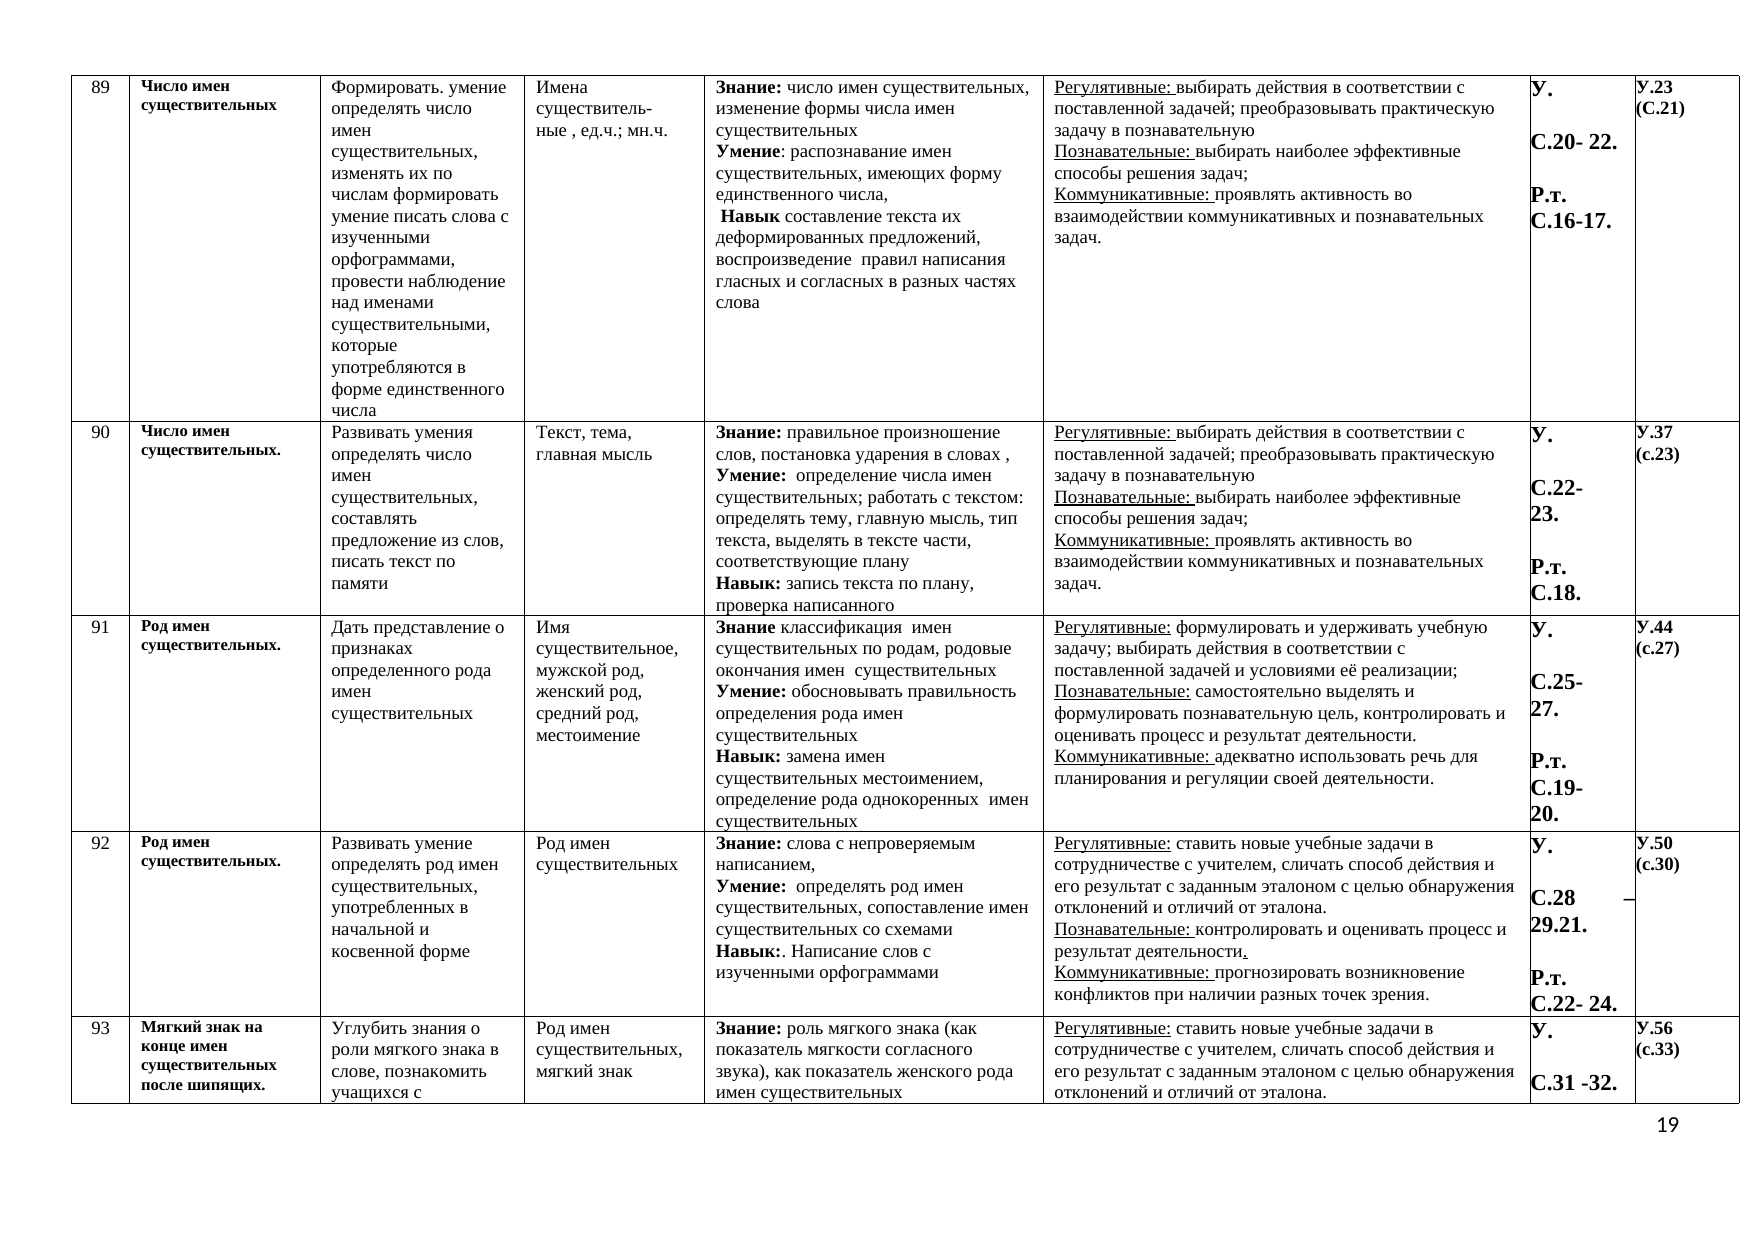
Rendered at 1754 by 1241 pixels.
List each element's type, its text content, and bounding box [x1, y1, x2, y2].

table_cell Дать представление о признаках определенного рода имен существительных [321, 616, 524, 831]
table_cell Имена существитель- ные , ед.ч.; мн.ч. [525, 76, 704, 421]
table_cell Число имен существительных. [130, 422, 320, 615]
table_cell Род имен существительных. [130, 616, 320, 831]
table_cell У. С.25- 27. Р.т. С.19- 20. [1531, 616, 1635, 831]
table_cell У. С.28 – 29.21. Р.т. С.22- 24. [1531, 832, 1635, 1016]
table_cell Регулятивные: формулировать и удерживать учебную задачу; выбирать действия в соответствии с поставленной задачей и условиями её реализации; Познавательные: самостоятельно выделять и формулировать познавательную цель, контролировать и оценивать процесс и результат деятельности. Коммуникативные: адекватно использовать речь для планирования и регуляции своей деятельности. [1044, 616, 1530, 831]
table_cell У.50 (с.30) [1636, 832, 1739, 1016]
table_cell Имя существительное, мужской род, женский род, средний род, местоимение [525, 616, 704, 831]
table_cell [525, 1017, 704, 1103]
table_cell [1044, 1017, 1530, 1103]
table_cell Знание: число имен существительных, изменение формы числа имен существительных Умение: распознавание имен существительных, имеющих форму единственного числа, Навык составление текста их деформированных предложений, воспроизведение правил написания гласных и согласных в разных частях слова [705, 76, 1043, 421]
table_cell У.56 (с.33) [1636, 1017, 1739, 1103]
table_cell 93 [72, 1017, 129, 1103]
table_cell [1531, 1017, 1635, 1103]
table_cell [130, 1017, 320, 1103]
table_cell Знание: правильное произношение слов, постановка ударения в словах , Умение: определение числа имен существительных; работать с текстом: определять тему, главную мысль, тип текста, выделять в тексте части, соответствующие плану Навык: запись текста по плану, проверка написанного [705, 422, 1043, 615]
table_cell У. С.20- 22. Р.т. С.16-17. [1531, 76, 1635, 421]
table_cell 92 [72, 832, 129, 1016]
table_cell 91 [72, 616, 129, 831]
table_cell Род имен существительных. [130, 832, 320, 1016]
table_cell Знание классификация имен существительных по родам, родовые окончания имен существительных Умение: обосновывать правильность определения рода имен существительных Навык: замена имен существительных местоимением, определение рода однокоренных имен существительных [705, 616, 1043, 831]
table_cell Развивать умения определять число имен существительных, составлять предложение из слов, писать текст по памяти [321, 422, 524, 615]
table_cell Формировать. умение определять число имен существительных, изменять их по числам формировать умение писать слова с изученными орфограммами, провести наблюдение над именами существительными, которые употребляются в форме единственного числа [321, 76, 524, 421]
table_cell 90 [72, 422, 129, 615]
table_cell У. С.22- 23. Р.т. С.18. [1531, 422, 1635, 615]
table_cell Регулятивные: выбирать действия в соответствии с поставленной задачей; преобразовывать практическую задачу в познавательную Познавательные: выбирать наиболее эффективные способы решения задач; Коммуникативные: проявлять активность во взаимодействии коммуникативных и познавательных задач. [1044, 422, 1530, 615]
table_cell Род имен существительных [525, 832, 704, 1016]
table_cell У.44 (с.27) [1636, 616, 1739, 831]
table_cell Развивать умение определять род имен существительных, употребленных в начальной и косвенной форме [321, 832, 524, 1016]
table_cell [321, 1017, 524, 1103]
table_cell У.37 (с.23) [1636, 422, 1739, 615]
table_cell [705, 1017, 1043, 1103]
table_cell Число имен существительных [130, 76, 320, 421]
table_cell У.23 (С.21) [1636, 76, 1739, 421]
table_cell Текст, тема, главная мысль [525, 422, 704, 615]
table_cell Регулятивные: выбирать действия в соответствии с поставленной задачей; преобразовывать практическую задачу в познавательную Познавательные: выбирать наиболее эффективные способы решения задач; Коммуникативные: проявлять активность во взаимодействии коммуникативных и познавательных задач. [1044, 76, 1530, 421]
table_cell Знание: слова с непроверяемым написанием, Умение: определять род имен существительных, сопоставление имен существительных со схемами Навык:. Написание слов с изученными орфограммами [705, 832, 1043, 1016]
table_cell Регулятивные: ставить новые учебные задачи в сотрудничестве с учителем, сличать способ действия и его результат с заданным эталоном с целью обнаружения отклонений и отличий от эталона. Познавательные: контролировать и оценивать процесс и результат деятельности. Коммуникативные: прогнозировать возникновение конфликтов при наличии разных точек зрения. [1044, 832, 1530, 1016]
table_cell 89 [72, 76, 129, 421]
